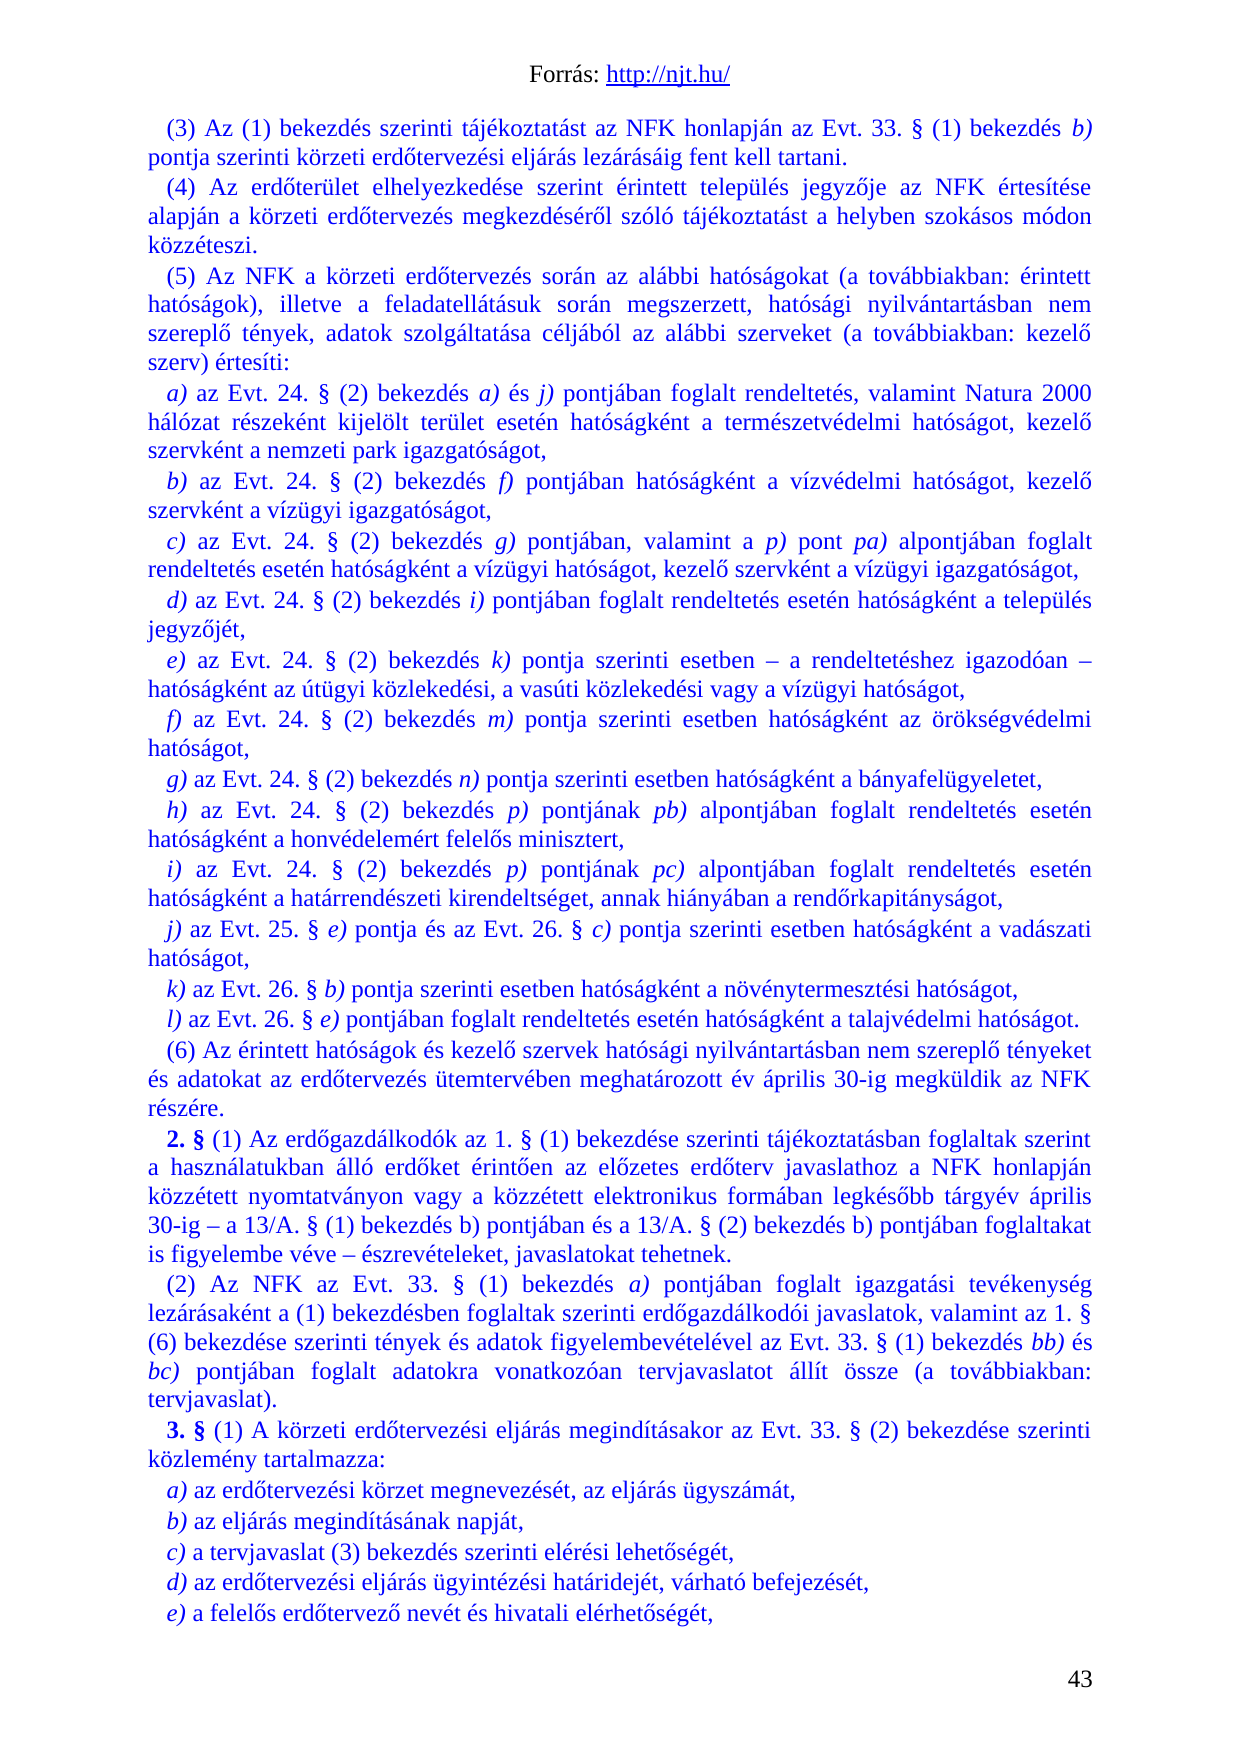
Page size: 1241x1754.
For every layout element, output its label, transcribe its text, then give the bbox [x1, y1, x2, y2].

text a) az Evt. 24. § (2) bekezdés a) és j) pontjában foglalt rendeltetés, valamint Natura 2000 hálózat részeként kijelölt terület esetén hatóságként a természetvédelmi hatóságot, kezelő szervként a nemzeti park igazgatóságot, [148, 378, 1092, 464]
text (2) Az NFK az Evt. 33. § (1) bekezdés a) pontjában foglalt igazgatási tevékenység lezárásaként a (1) bekezdésben foglaltak szerinti erdőgazdálkodói javaslatok, valamint az 1. § (6) bekezdése szerinti tények és adatok figyelembevételével az Evt. 33. § (1) bekezdés bb) és bc) pontjában foglalt adatokra vonatkozóan tervjavaslatot állít össze (a továbbiakban: tervjavaslat). [148, 1269, 1092, 1413]
text j) az Evt. 25. § e) pontja és az Evt. 26. § c) pontja szerinti esetben hatóságként a vadászati hatóságot, [148, 914, 1092, 972]
text k) az Evt. 26. § b) pontja szerinti esetben hatóságként a növénytermesztési hatóságot, [148, 974, 1092, 1002]
text l) az Evt. 26. § e) pontjában foglalt rendeltetés esetén hatóságként a talajvédelmi hatóságot. [148, 1004, 1092, 1033]
text f) az Evt. 24. § (2) bekezdés m) pontja szerinti esetben hatóságként az örökségvédelmi hatóságot, [148, 704, 1092, 762]
text (6) Az érintett hatóságok és kezelő szervek hatósági nyilvántartásban nem szereplő tényeket és adatokat az erdőtervezés ütemtervében meghatározott év április 30-ig megküldik az NFK részére. [148, 1035, 1092, 1122]
text d) az Evt. 24. § (2) bekezdés i) pontjában foglalt rendeltetés esetén hatóságként a település jegyzőjét, [148, 585, 1092, 643]
text 3. § (1) A körzeti erdőtervezési eljárás megindításakor az Evt. 33. § (2) bekezdése szerinti közlemény tartalmazza: [148, 1415, 1092, 1473]
text (3) Az (1) bekezdés szerinti tájékoztatást az NFK honlapján az Evt. 33. § (1) bekezdés b) pontja szerinti körzeti erdőtervezési eljárás lezárásáig fent kell tartani. [148, 113, 1092, 170]
text c) a tervjavaslat (3) bekezdés szerinti elérési lehetőségét, [148, 1537, 1092, 1565]
text h) az Evt. 24. § (2) bekezdés p) pontjának pb) alpontjában foglalt rendeltetés esetén hatóságként a honvédelemért felelős minisztert, [148, 795, 1092, 852]
text e) az Evt. 24. § (2) bekezdés k) pontja szerinti esetben – a rendeltetéshez igazodóan – hatóságként az útügyi közlekedési, a vasúti közlekedési vagy a vízügyi hatóságot, [148, 645, 1092, 702]
text c) az Evt. 24. § (2) bekezdés g) pontjában, valamint a p) pont pa) alpontjában foglalt rendeltetés esetén hatóságként a vízügyi hatóságot, kezelő szervként a vízügyi igazgatóságot, [148, 526, 1092, 583]
text b) az Evt. 24. § (2) bekezdés f) pontjában hatóságként a vízvédelmi hatóságot, kezelő szervként a vízügyi igazgatóságot, [148, 466, 1092, 524]
text i) az Evt. 24. § (2) bekezdés p) pontjának pc) alpontjában foglalt rendeltetés esetén hatóságként a határrendészeti kirendeltséget, annak hiányában a rendőrkapitányságot, [148, 854, 1092, 912]
text e) a felelős erdőtervező nevét és hivatali elérhetőségét, [148, 1598, 1092, 1627]
text 2. § (1) Az erdőgazdálkodók az 1. § (1) bekezdése szerinti tájékoztatásban foglaltak szerint a használatukban álló erdőket érintően az előzetes erdőterv javaslathoz a NFK honlapján közzétett nyomtatványon vagy a közzétett elektronikus formában legkésőbb tárgyév április 30-ig – a 13/A. § (1) bekezdés b) pontjában és a 13/A. § (2) bekezdés b) pontjában foglaltakat is figyelembe véve – észrevételeket, javaslatokat tehetnek. [148, 1124, 1092, 1267]
text (5) Az NFK a körzeti erdőtervezés során az alábbi hatóságokat (a továbbiakban: érintett hatóságok), illetve a feladatellátásuk során megszerzett, hatósági nyilvántartásban nem szereplő tények, adatok szolgáltatása céljából az alábbi szerveket (a továbbiakban: kezelő szerv) értesíti: [148, 261, 1092, 376]
text b) az eljárás megindításának napját, [148, 1506, 1092, 1534]
text g) az Evt. 24. § (2) bekezdés n) pontja szerinti esetben hatóságként a bányafelügyeletet, [148, 764, 1092, 793]
text a) az erdőtervezési körzet megnevezését, az eljárás ügyszámát, [148, 1475, 1092, 1504]
text (4) Az erdőterület elhelyezkedése szerint érintett település jegyzője az NFK értesítése alapján a körzeti erdőtervezés megkezdéséről szóló tájékoztatást a helyben szokásos módon közzéteszi. [148, 172, 1092, 259]
text d) az erdőtervezési eljárás ügyintézési határidejét, várható befejezését, [148, 1567, 1092, 1596]
